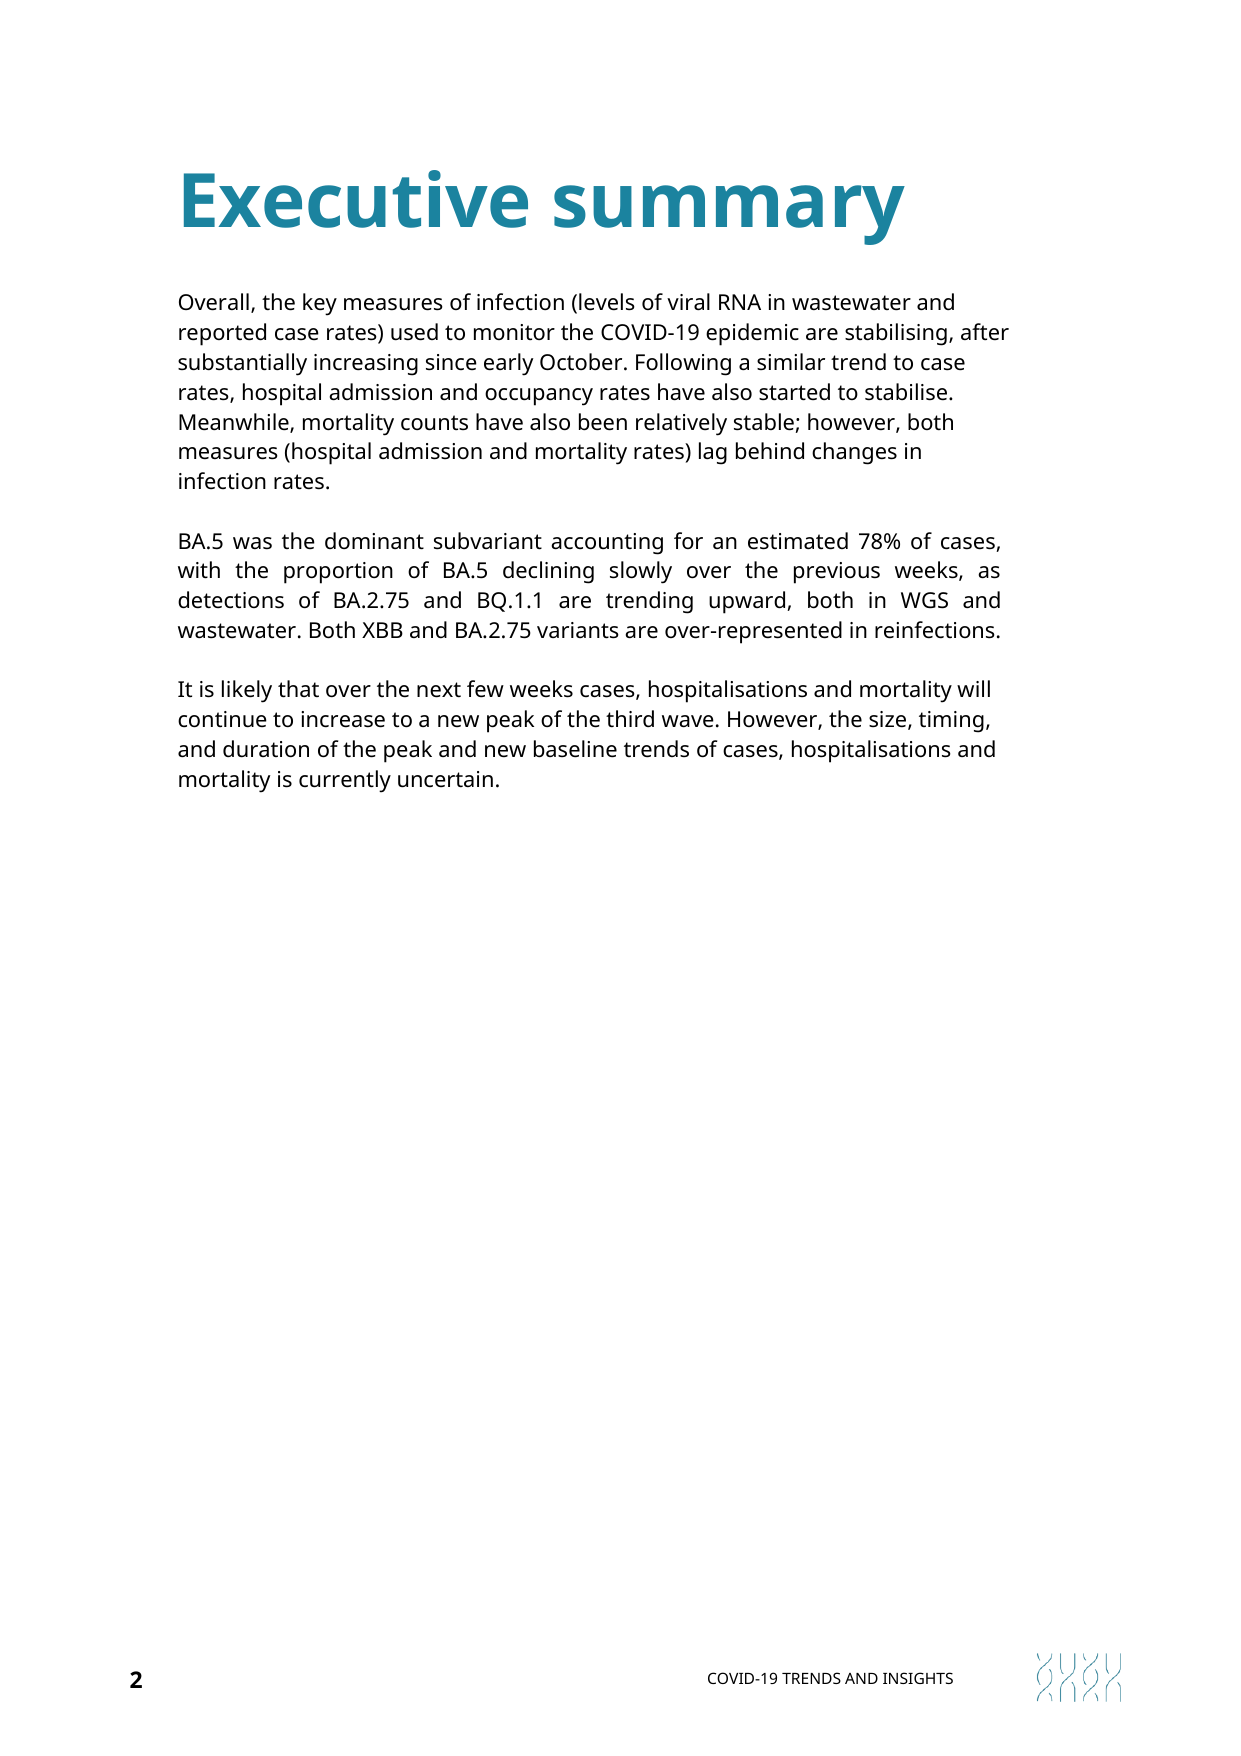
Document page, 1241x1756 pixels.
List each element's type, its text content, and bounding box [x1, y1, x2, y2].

subtitle Executive summary [177, 148, 1148, 250]
text BA.5 was the dominant subvariant accounting for an estimated 78% of cases, with the proportion of BA.5 declining slowly over the previous weeks, as detections of BA.2.75 and BQ.1.1 are trending upward, both in WGS and wastewater. Both XBB and BA.2.75 variants are over-represented in reinfections. [177, 526, 1002, 645]
text It is likely that over the next few weeks cases, hospitalisations and mortality will continue to increase to a new peak of the third wave. However, the size, timing, and duration of the peak and new baseline trends of cases, hospitalisations and mortality is currently uncertain. [177, 674, 1018, 794]
text Overall, the key measures of infection (levels of viral RNA in wastewater and reported case rates) used to monitor the COVID-19 epidemic are stabilising, after substantially increasing since early October. Following a similar trend to case rates, hospital admission and occupancy rates have also started to stabilise. Meanwhile, mortality counts have also been relatively stable; however, both measures (hospital admission and mortality rates) lag behind changes in infection rates. [177, 287, 1018, 496]
picture [1036, 1653, 1121, 1702]
